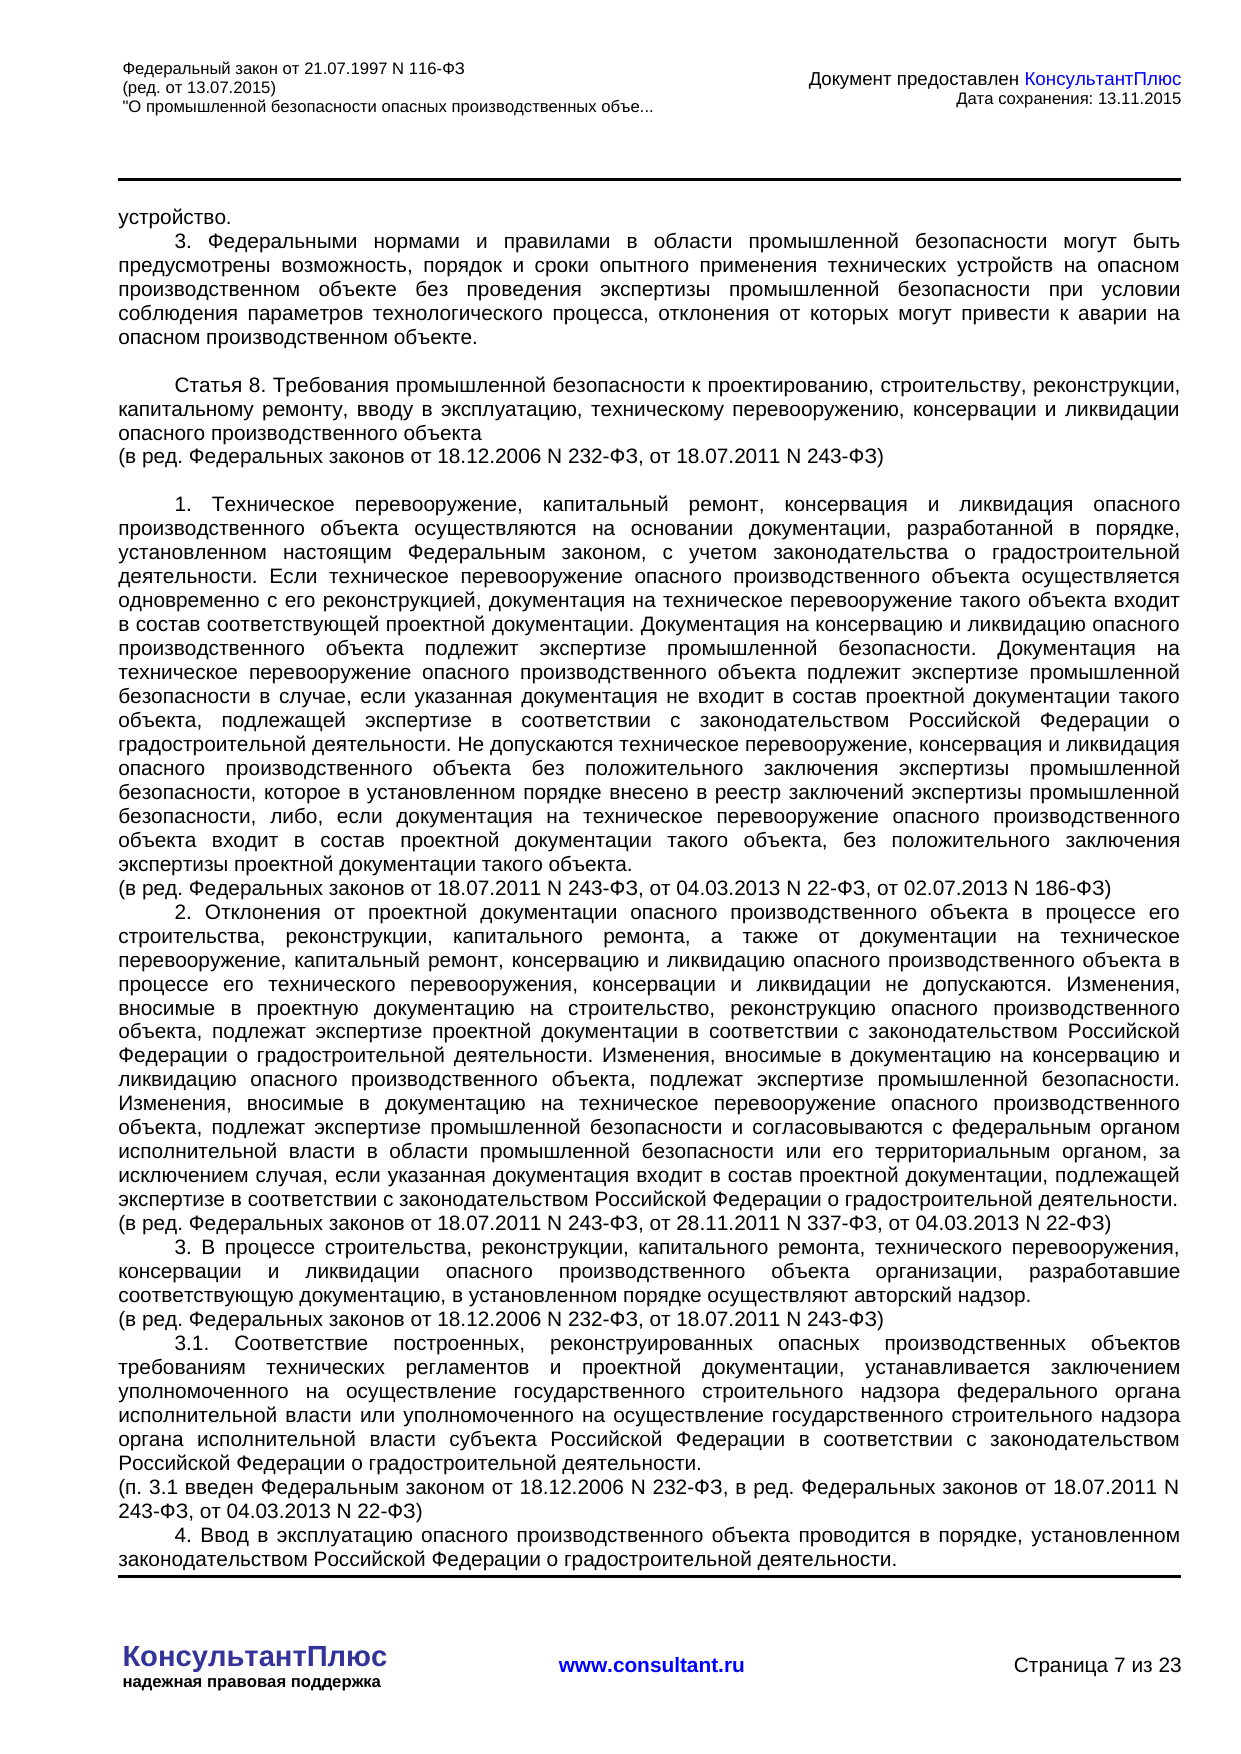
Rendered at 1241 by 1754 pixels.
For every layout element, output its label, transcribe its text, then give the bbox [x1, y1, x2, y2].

text 4. Ввод в эксплуатацию опасного производственного объекта проводится в порядке, установленном законодательством Российской Федерации о градостроительной деятельности. [118, 1522, 1181, 1570]
text (в ред. Федеральных законов от 18.12.2006 N 232-ФЗ, от 18.07.2011 N 243-ФЗ) [118, 444, 1181, 468]
text (п. 3.1 введен Федеральным законом от 18.12.2006 N 232-ФЗ, в ред. Федеральных законов от 18.07.2011 N 243-ФЗ, от 04.03.2013 N 22-ФЗ) [118, 1474, 1181, 1522]
text (в ред. Федеральных законов от 18.07.2011 N 243-ФЗ, от 04.03.2013 N 22-ФЗ, от 02.07.2013 N 186-ФЗ) [118, 876, 1181, 899]
text 3.1. Соответствие построенных, реконструированных опасных производственных объектов требованиям технических регламентов и проектной документации, устанавливается заключением уполномоченного на осуществление государственного строительного надзора федерального органа исполнительной власти или уполномоченного на осуществление государственного строительного надзора органа исполнительной власти субъекта Российской Федерации в соответствии с законодательством Российской Федерации о градостроительной деятельности. [118, 1331, 1181, 1474]
text Статья 8. Требования промышленной безопасности к проектированию, строительству, реконструкции, капитальному ремонту, вводу в эксплуатацию, техническому перевооружению, консервации и ликвидации опасного производственного объекта [118, 372, 1181, 444]
text 2. Отклонения от проектной документации опасного производственного объекта в процессе его строительства, реконструкции, капитального ремонта, а также от документации на техническое перевооружение, капитальный ремонт, консервацию и ликвидацию опасного производственного объекта в процессе его технического перевооружения, консервации и ликвидации не допускаются. Изменения, вносимые в проектную документацию на строительство, реконструкцию опасного производственного объекта, подлежат экспертизе проектной документации в соответствии с законодательством Российской Федерации о градостроительной деятельности. Изменения, вносимые в документацию на консервацию и ликвидацию опасного производственного объекта, подлежат экспертизе промышленной безопасности. Изменения, вносимые в документацию на техническое перевооружение опасного производственного объекта, подлежат экспертизе промышленной безопасности и согласовываются с федеральным органом исполнительной власти в области промышленной безопасности или его территориальным органом, за исключением случая, если указанная документация входит в состав проектной документации, подлежащей экспертизе в соответствии с законодательством Российской Федерации о градостроительной деятельности. [118, 899, 1181, 1211]
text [118, 205, 1181, 229]
text 1. Техническое перевооружение, капитальный ремонт, консервация и ликвидация опасного производственного объекта осуществляются на основании документации, разработанной в порядке, установленном настоящим Федеральным законом, с учетом законодательства о градостроительной деятельности. Если техническое перевооружение опасного производственного объекта осуществляется одновременно с его реконструкцией, документация на техническое перевооружение такого объекта входит в состав соответствующей проектной документации. Документация на консервацию и ликвидацию опасного производственного объекта подлежит экспертизе промышленной безопасности. Документация на техническое перевооружение опасного производственного объекта подлежит экспертизе промышленной безопасности в случае, если указанная документация не входит в состав проектной документации такого объекта, подлежащей экспертизе в соответствии с законодательством Российской Федерации о градостроительной деятельности. Не допускаются техническое перевооружение, консервация и ликвидация опасного производственного объекта без положительного заключения экспертизы промышленной безопасности, которое в установленном порядке внесено в реестр заключений экспертизы промышленной безопасности, либо, если документация на техническое перевооружение опасного производственного объекта входит в состав проектной документации такого объекта, без положительного заключения экспертизы проектной документации такого объекта. [118, 492, 1181, 876]
text 3. Федеральными нормами и правилами в области промышленной безопасности могут быть предусмотрены возможность, порядок и сроки опытного применения технических устройств на опасном производственном объекте без проведения экспертизы промышленной безопасности при условии соблюдения параметров технологического процесса, отклонения от которых могут привести к аварии на опасном производственном объекте. [118, 229, 1181, 348]
text (в ред. Федеральных законов от 18.12.2006 N 232-ФЗ, от 18.07.2011 N 243-ФЗ) [118, 1307, 1181, 1331]
text (в ред. Федеральных законов от 18.07.2011 N 243-ФЗ, от 28.11.2011 N 337-ФЗ, от 04.03.2013 N 22-ФЗ) [118, 1211, 1181, 1235]
text 3. В процессе строительства, реконструкции, капитального ремонта, технического перевооружения, консервации и ликвидации опасного производственного объекта организации, разработавшие соответствующую документацию, в установленном порядке осуществляют авторский надзор. [118, 1235, 1181, 1307]
